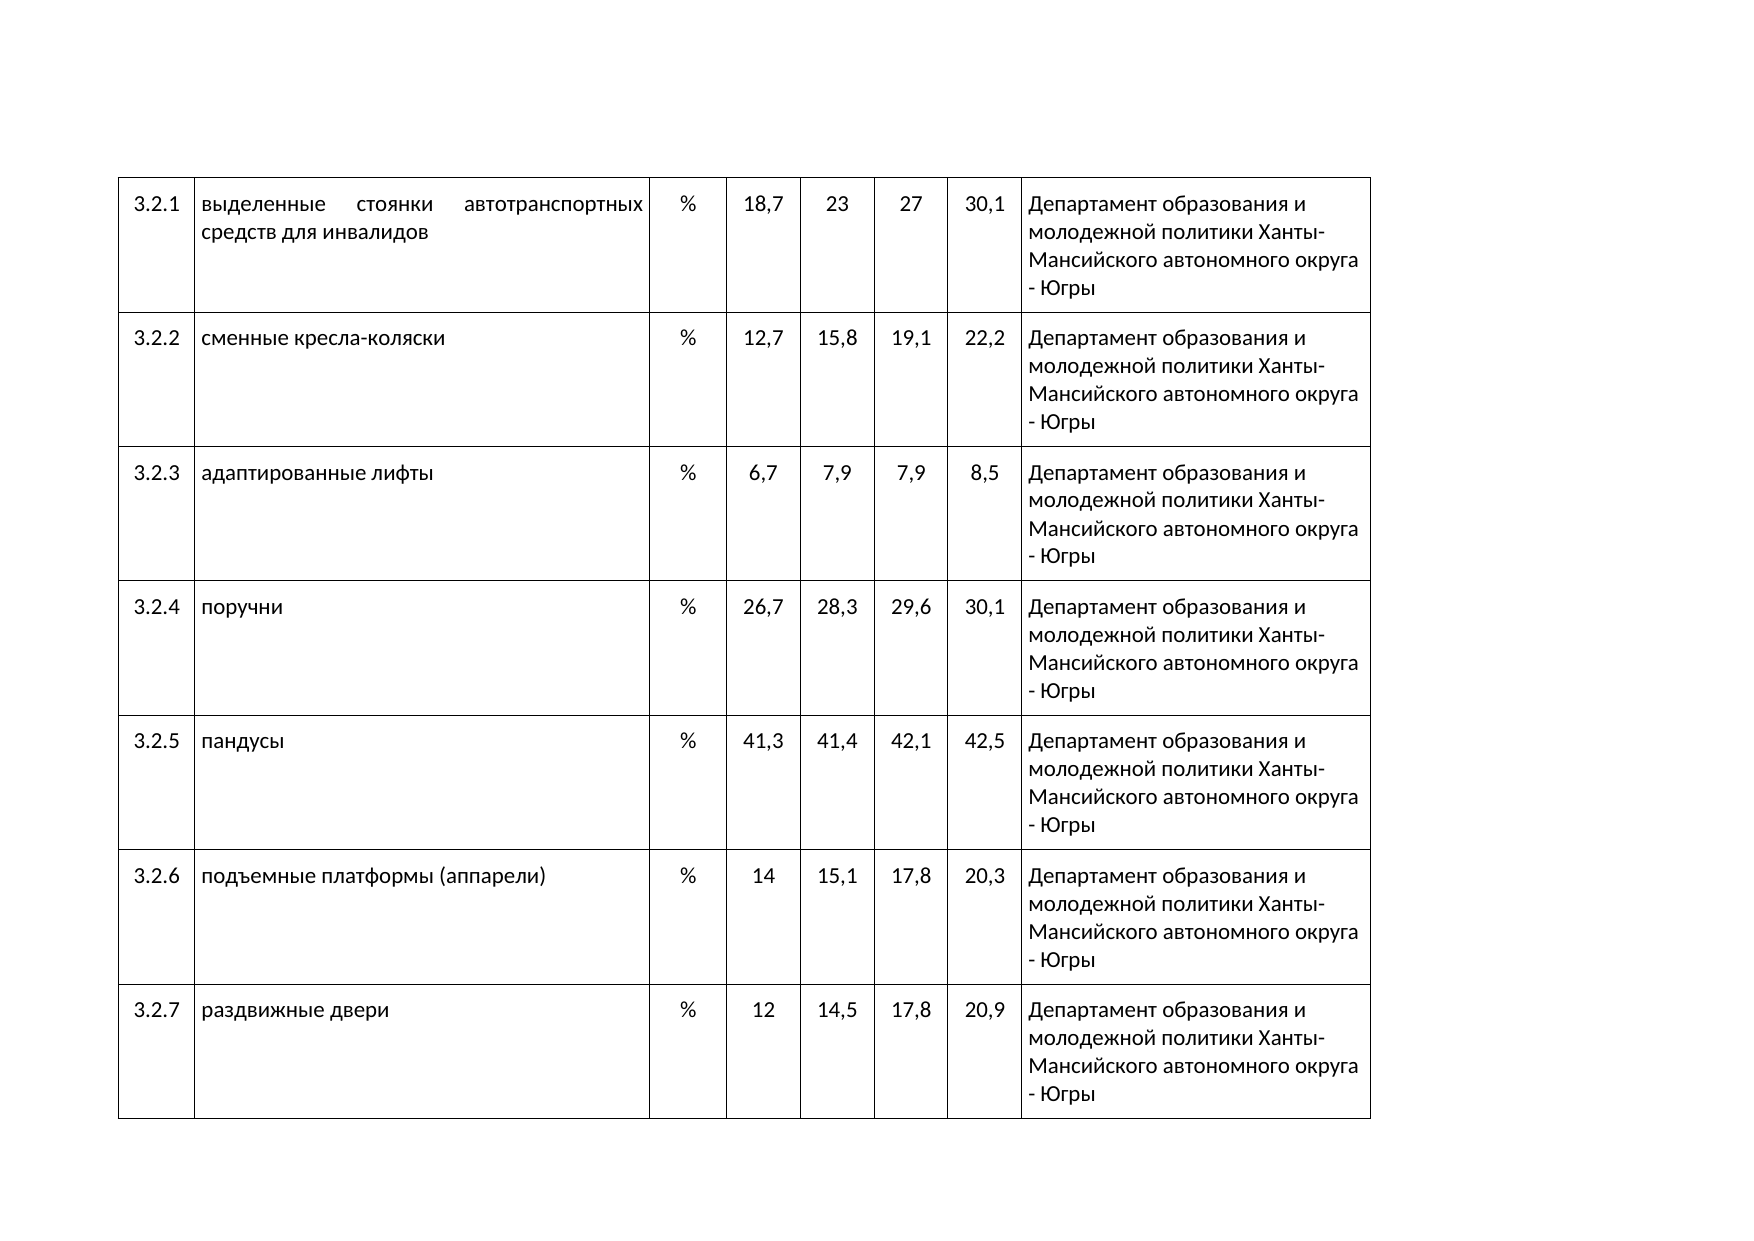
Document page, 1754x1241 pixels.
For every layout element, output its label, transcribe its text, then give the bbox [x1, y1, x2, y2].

table_cell % [650, 850, 726, 983]
table_cell 29,6 [875, 581, 947, 715]
table_cell Департамент образования и молодежной политики Ханты-Мансийского автономного округа - Югры [1022, 313, 1370, 446]
table_cell 3.2.5 [119, 716, 194, 849]
table_cell 3.2.7 [119, 985, 194, 1118]
table_cell 14 [727, 850, 800, 983]
table_cell пандусы [195, 716, 649, 849]
table_cell 20,3 [948, 850, 1021, 983]
table_cell 30,1 [948, 581, 1021, 715]
table_cell Департамент образования и молодежной политики Ханты-Мансийского автономного округа - Югры [1022, 581, 1370, 715]
table_cell 42,1 [875, 716, 947, 849]
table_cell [1022, 850, 1370, 983]
table_cell сменные кресла-коляски [195, 313, 649, 446]
table_cell 15,8 [801, 313, 874, 446]
table_cell 42,5 [948, 716, 1021, 849]
table_cell 8,5 [948, 447, 1021, 580]
table_cell % [650, 716, 726, 849]
table_cell 7,9 [875, 447, 947, 580]
table_cell 17,8 [875, 850, 947, 983]
table_cell 7,9 [801, 447, 874, 580]
table_cell подъемные платформы (аппарели) [195, 850, 649, 983]
table_cell поручни [195, 581, 649, 715]
table_cell 30,1 [948, 178, 1021, 312]
table_cell 19,1 [875, 313, 947, 446]
table_cell 41,3 [727, 716, 800, 849]
table_cell выделенные стоянки автотранспортных средств для инвалидов [195, 178, 649, 312]
table_cell 12,7 [727, 313, 800, 446]
table_cell 18,7 [727, 178, 800, 312]
table_cell % [650, 178, 726, 312]
table_cell адаптированные лифты [195, 447, 649, 580]
table_cell 15,1 [801, 850, 874, 983]
table_cell 3.2.4 [119, 581, 194, 715]
table_cell % [650, 581, 726, 715]
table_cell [1022, 178, 1370, 312]
table_cell 28,3 [801, 581, 874, 715]
table_cell раздвижные двери [195, 985, 649, 1118]
table_cell % [650, 447, 726, 580]
table_cell 41,4 [801, 716, 874, 849]
table_cell 23 [801, 178, 874, 312]
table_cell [1022, 985, 1370, 1118]
table_cell 22,2 [948, 313, 1021, 446]
table_cell Департамент образования и молодежной политики Ханты-Мансийского автономного округа - Югры [1022, 447, 1370, 580]
table_cell 26,7 [727, 581, 800, 715]
table_cell % [650, 313, 726, 446]
table_cell 12 [727, 985, 800, 1118]
table_cell % [650, 985, 726, 1118]
table_cell 3.2.2 [119, 313, 194, 446]
table_cell 6,7 [727, 447, 800, 580]
table_cell Департамент образования и молодежной политики Ханты-Мансийского автономного округа - Югры [1022, 716, 1370, 849]
table_cell 20,9 [948, 985, 1021, 1118]
table_cell 3.2.6 [119, 850, 194, 983]
table_cell 27 [875, 178, 947, 312]
table_cell 3.2.3 [119, 447, 194, 580]
table_cell 17,8 [875, 985, 947, 1118]
table_cell 14,5 [801, 985, 874, 1118]
table_cell 3.2.1 [119, 178, 194, 312]
